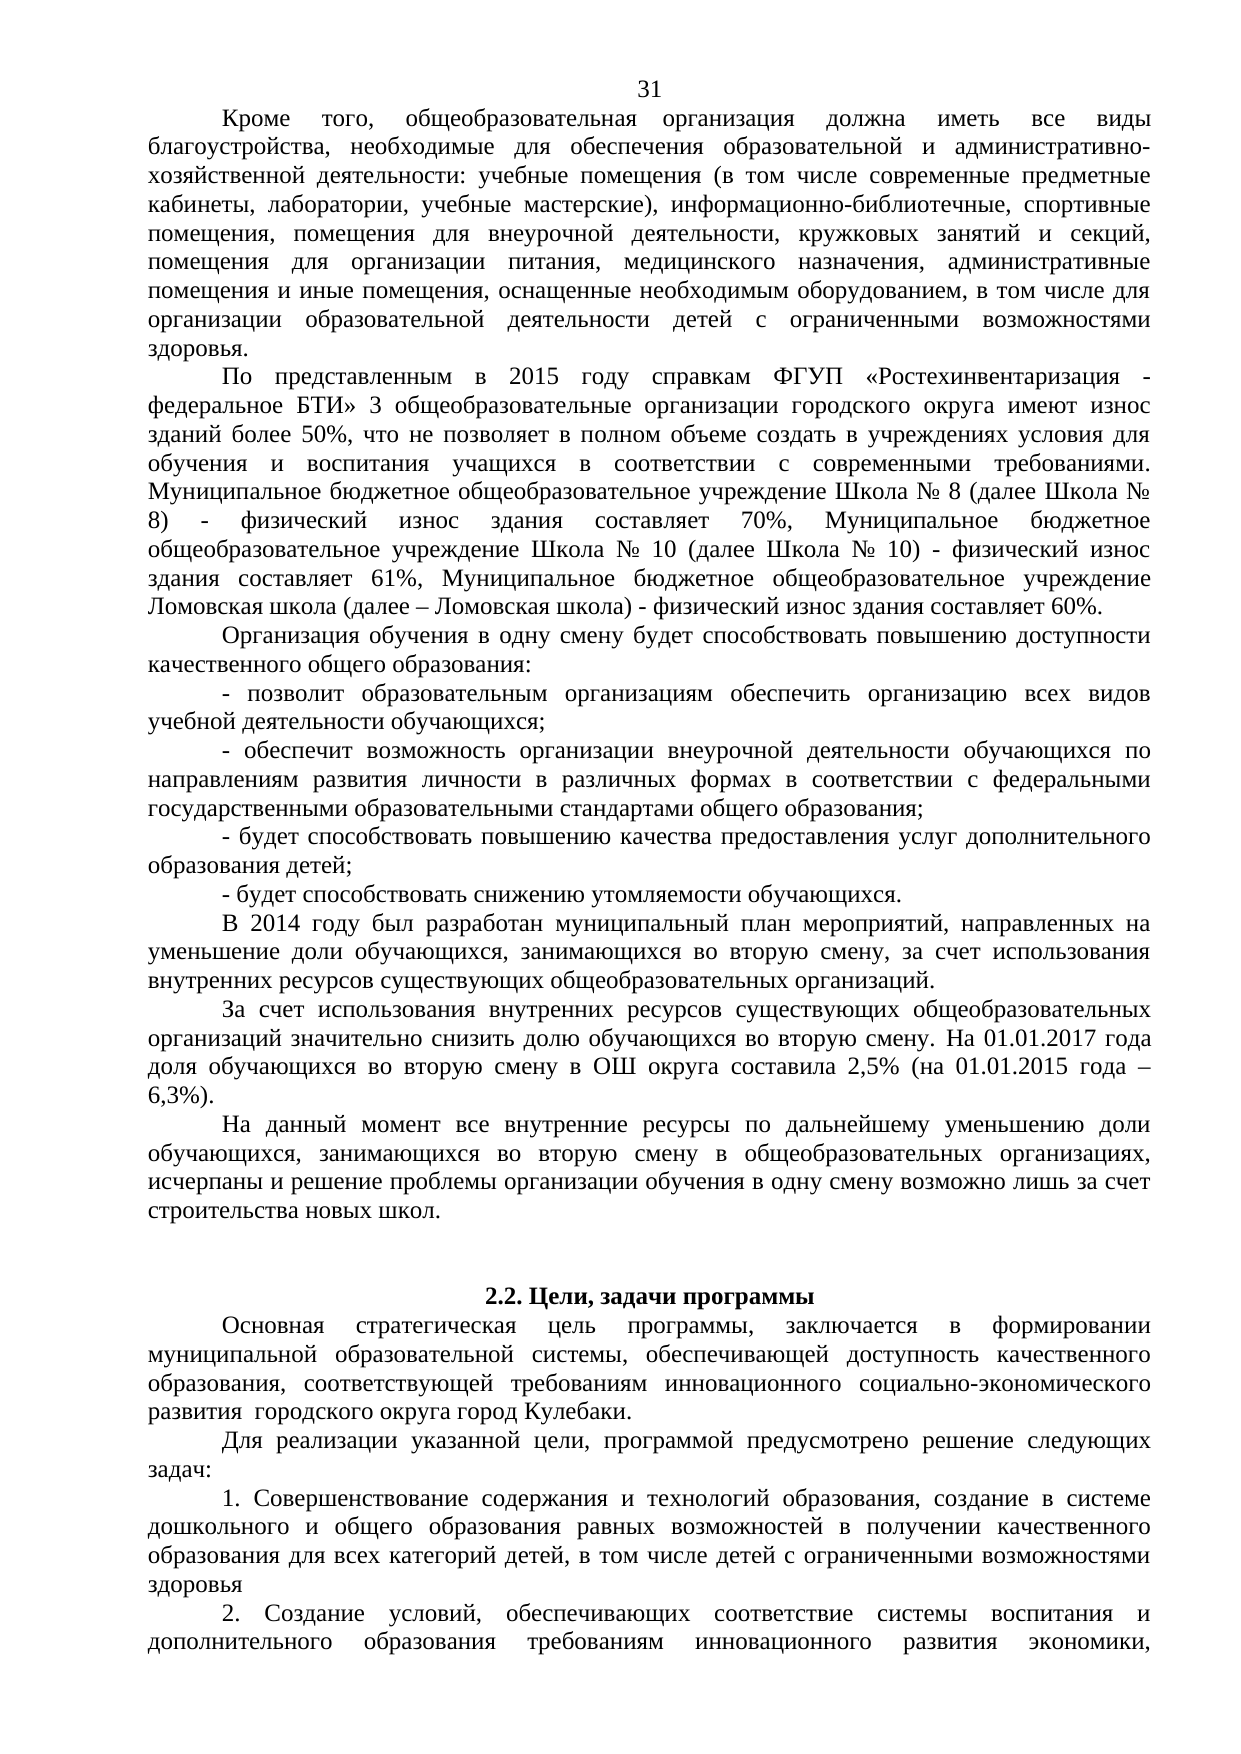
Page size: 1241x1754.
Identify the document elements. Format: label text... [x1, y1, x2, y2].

text За счет использования внутренних ресурсов существующих общеобразовательных организаций значительно снизить долю обучающихся во вторую смену. На 01.01.2017 года доля обучающихся во вторую смену в ОШ округа составила 2,5% (на 01.01.2015 года – 6,3%). [148, 994, 1152, 1109]
text Кроме того, общеобразовательная организация должна иметь все виды благоустройства, необходимые для обеспечения образовательной и административно-хозяйственной деятельности: учебные помещения (в том числе современные предметные кабинеты, лаборатории, учебные мастерские), информационно-библиотечные, спортивные помещения, помещения для внеурочной деятельности, кружковых занятий и секций, помещения для организации питания, медицинского назначения, административные помещения и иные помещения, оснащенные необходимым оборудованием, в том числе для организации образовательной деятельности детей с ограниченными возможностями здоровья. [148, 103, 1152, 361]
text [148, 1598, 1152, 1655]
text - обеспечит возможность организации внеурочной деятельности обучающихся по направлениям развития личности в различных формах в соответствии с федеральными государственными образовательными стандартами общего образования; [148, 735, 1152, 821]
text На данный момент все внутренние ресурсы по дальнейшему уменьшению доли обучающихся, занимающихся во вторую смену в общеобразовательных организациях, исчерпаны и решение проблемы организации обучения в одну смену возможно лишь за счет строительства новых школ. [148, 1109, 1152, 1224]
text 1. Совершенствование содержания и технологий образования, создание в системе дошкольного и общего образования равных возможностей в получении качественного образования для всех категорий детей, в том числе детей с ограниченными возможностями здоровья [148, 1483, 1152, 1598]
text Организация обучения в одну смену будет способствовать повышению доступности качественного общего образования: [148, 620, 1152, 678]
text Для реализации указанной цели, программой предусмотрено решение следующих задач: [148, 1425, 1152, 1483]
text - позволит образовательным организациям обеспечить организацию всех видов учебной деятельности обучающихся; [148, 678, 1152, 735]
text - будет способствовать снижению утомляемости обучающихся. [148, 879, 1152, 908]
text Основная стратегическая цель программы, заключается в формировании муниципальной образовательной системы, обеспечивающей доступность качественного образования, соответствующей требованиям инновационного социально-экономического развития городского округа город Кулебаки. [148, 1310, 1152, 1425]
text По представленным в 2015 году справкам ФГУП «Ростехинвентаризация - федеральное БТИ» 3 общеобразовательные организации городского округа имеют износ зданий более 50%, что не позволяет в полном объеме создать в учреждениях условия для обучения и воспитания учащихся в соответствии с современными требованиями. Муниципальное бюджетное общеобразовательное учреждение Школа № 8 (далее Школа № 8) - физический износ здания составляет 70%, Муниципальное бюджетное общеобразовательное учреждение Школа № 10 (далее Школа № 10) - физический износ здания составляет 61%, Муниципальное бюджетное общеобразовательное учреждение Ломовская школа (далее – Ломовская школа) - физический износ здания составляет 60%. [148, 361, 1152, 620]
text В 2014 году был разработан муниципальный план мероприятий, направленных на уменьшение доли обучающихся, занимающихся во вторую смену, за счет использования внутренних ресурсов существующих общеобразовательных организаций. [148, 908, 1152, 994]
text 2.2. Цели, задачи программы [148, 1281, 1152, 1310]
text - будет способствовать повышению качества предоставления услуг дополнительного образования детей; [148, 821, 1152, 879]
